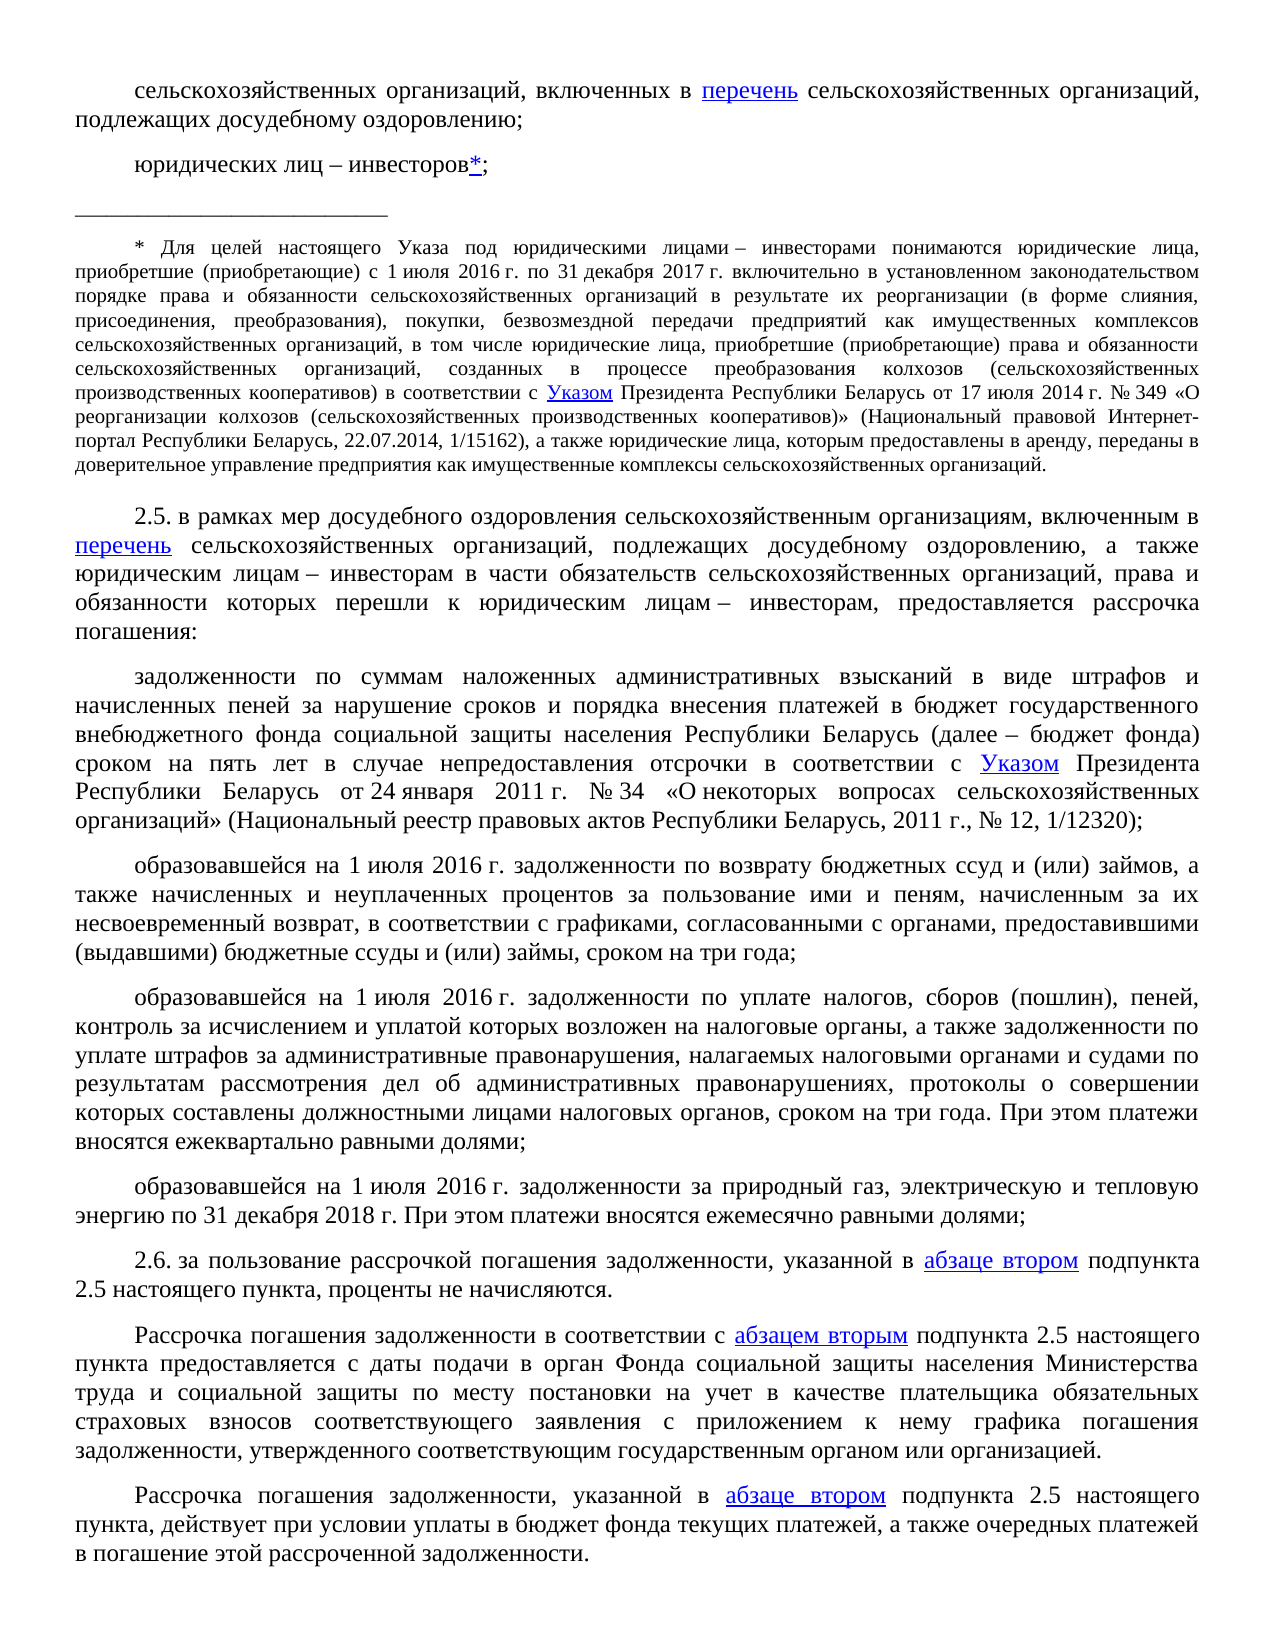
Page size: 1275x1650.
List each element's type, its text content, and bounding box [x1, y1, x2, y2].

text образовавшейся на 1 июля 2016 г. задолженности за природный газ, электрическую и тепловую энергию по 31 декабря 2018 г. При этом платежи вносятся ежемесячно равными долями; [75, 1171, 1200, 1229]
text Рассрочка погашения задолженности в соответствии с абзацем вторым подпункта 2.5 настоящего пункта предоставляется с даты подачи в орган Фонда социальной защиты населения Министерства труда и социальной защиты по месту постановки на учет в качестве плательщика обязательных страховых взносов соответствующего заявления с приложением к нему графика погашения задолженности, утвержденного соответствующим государственным органом или организацией. [75, 1320, 1200, 1463]
text 2.6. за пользование рассрочкой погашения задолженности, указанной в абзаце втором подпункта 2.5 настоящего пункта, проценты не начисляются. [75, 1246, 1200, 1303]
text образовавшейся на 1 июля 2016 г. задолженности по возврату бюджетных ссуд и (или) займов, а также начисленных и неуплаченных процентов за пользование ими и пеням, начисленным за их несвоевременный возврат, в соответствии с графиками, согласованными с органами, предоставившими (выдавшими) бюджетные ссуды и (или) займы, сроком на три года; [75, 851, 1200, 966]
text сельскохозяйственных организаций, включенных в перечень сельскохозяйственных организаций, подлежащих досудебному оздоровлению; [75, 75, 1200, 132]
text задолженности по суммам наложенных административных взысканий в виде штрафов и начисленных пеней за нарушение сроков и порядка внесения платежей в бюджет государственного внебюджетного фонда социальной защиты населения Республики Беларусь (далее – бюджет фонда) сроком на пять лет в случае непредоставления отсрочки в соответствии с Указом Президента Республики Беларусь от 24 января 2011 г. № 34 «О некоторых вопросах сельскохозяйственных организаций» (Национальный реестр правовых актов Республики Беларусь, 2011 г., № 12, 1/12320); [75, 661, 1200, 834]
text ______________________________ [75, 194, 1200, 219]
text * Для целей настоящего Указа под юридическими лицами – инвесторами понимаются юридические лица, приобретшие (приобретающие) с 1 июля 2016 г. по 31 декабря 2017 г. включительно в установленном законодательством порядке права и обязанности сельскохозяйственных организаций в результате их реорганизации (в форме слияния, присоединения, преобразования), покупки, безвозмездной передачи предприятий как имущественных комплексов сельскохозяйственных организаций, в том числе юридические лица, приобретшие (приобретающие) права и обязанности сельскохозяйственных организаций, созданных в процессе преобразования колхозов (сельскохозяйственных производственных кооперативов) в соответствии с Указом Президента Республики Беларусь от 17 июля 2014 г. № 349 «О реорганизации колхозов (сельскохозяйственных производственных кооперативов)» (Национальный правовой Интернет-портал Республики Беларусь, 22.07.2014, 1/15162), а также юридические лица, которым предоставлены в аренду, переданы в доверительное управление предприятия как имущественные комплексы сельскохозяйственных организаций. [75, 235, 1200, 476]
text образовавшейся на 1 июля 2016 г. задолженности по уплате налогов, сборов (пошлин), пеней, контроль за исчислением и уплатой которых возложен на налоговые органы, а также задолженности по уплате штрафов за административные правонарушения, налагаемых налоговыми органами и судами по результатам рассмотрения дел об административных правонарушениях, протоколы о совершении которых составлены должностными лицами налоговых органов, сроком на три года. При этом платежи вносятся ежеквартально равными долями; [75, 982, 1200, 1155]
text Рассрочка погашения задолженности, указанной в абзаце втором подпункта 2.5 настоящего пункта, действует при условии уплаты в бюджет фонда текущих платежей, а также очередных платежей в погашение этой рассроченной задолженности. [75, 1480, 1200, 1566]
text юридических лиц – инвесторов*; [75, 149, 1200, 178]
text 2.5. в рамках мер досудебного оздоровления сельскохозяйственным организациям, включенным в перечень сельскохозяйственных организаций, подлежащих досудебному оздоровлению, а также юридическим лицам – инвесторам в части обязательств сельскохозяйственных организаций, права и обязанности которых перешли к юридическим лицам – инвесторам, предоставляется рассрочка погашения: [75, 501, 1200, 645]
